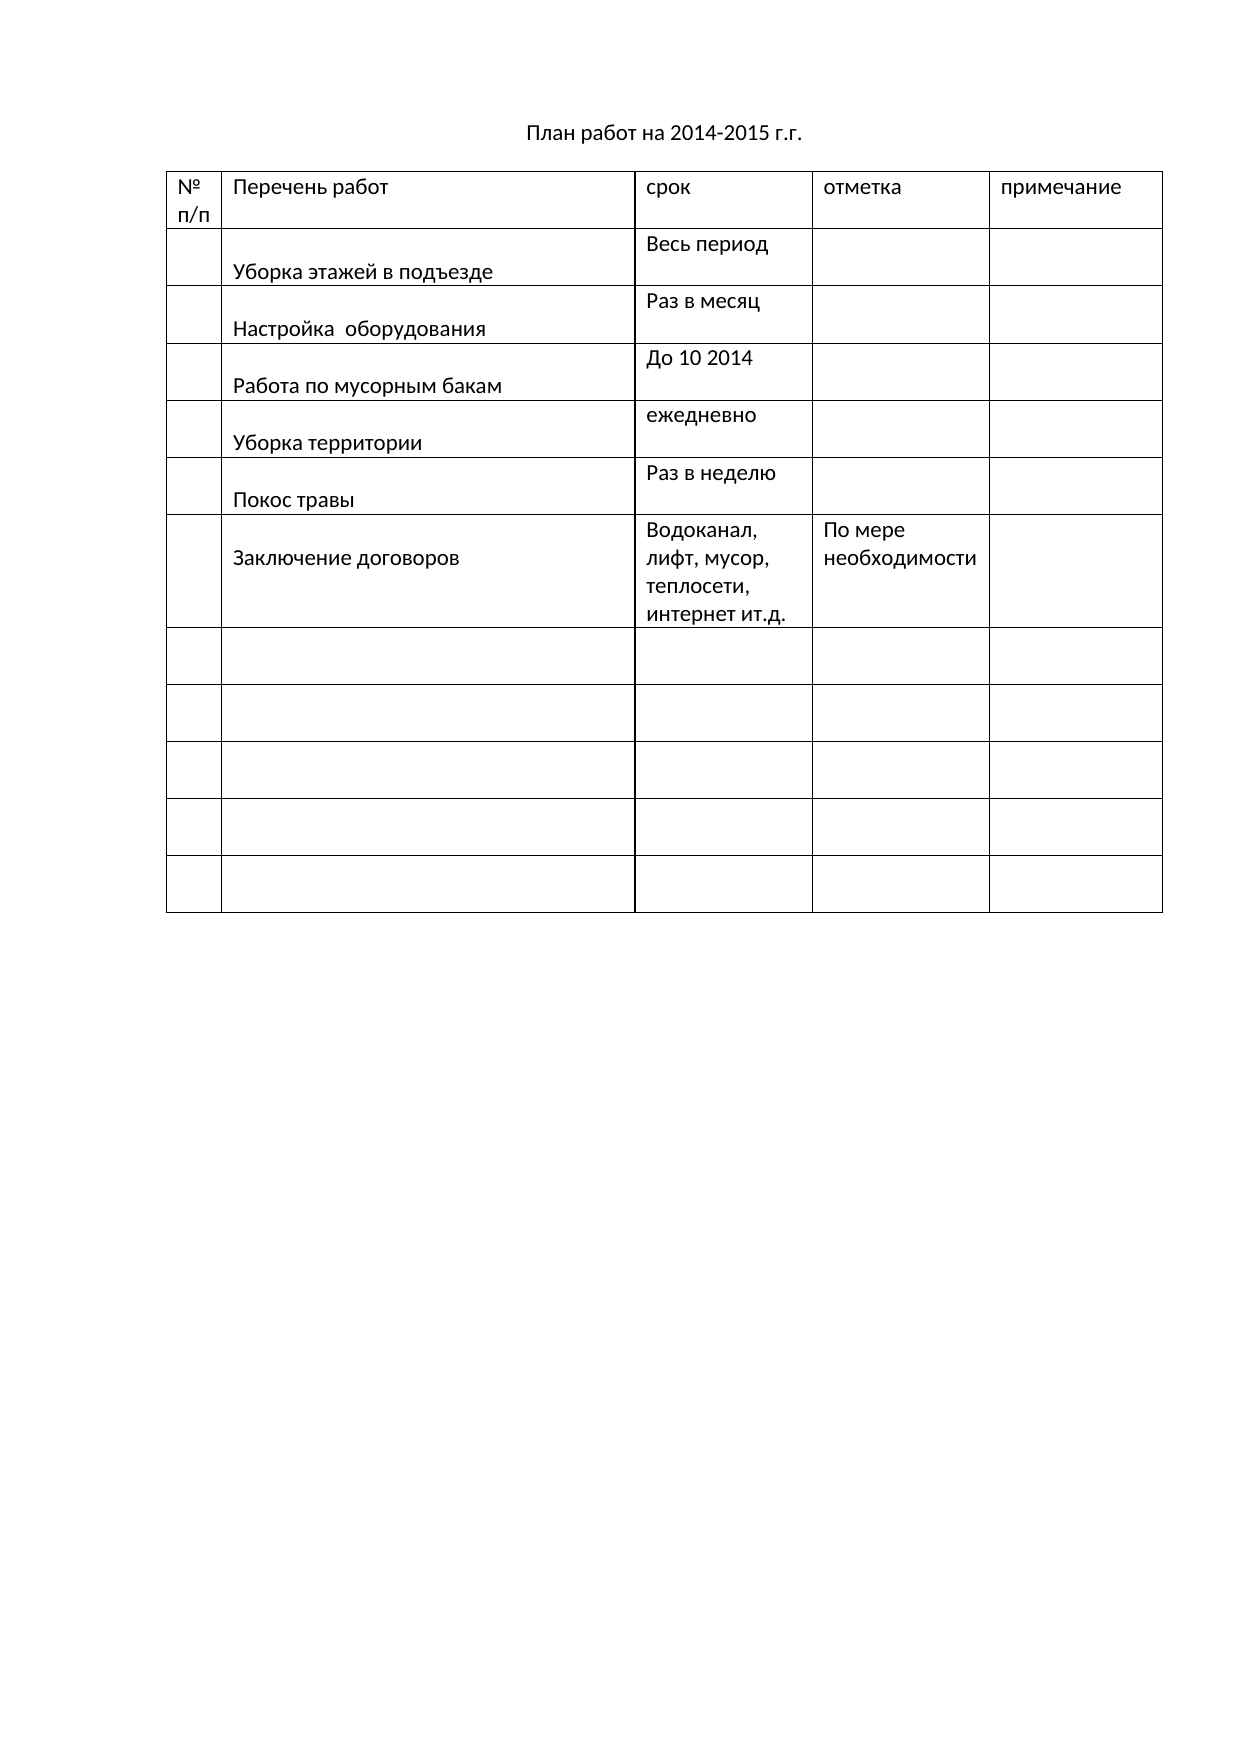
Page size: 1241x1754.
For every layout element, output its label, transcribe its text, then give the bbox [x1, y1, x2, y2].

table_cell [222, 856, 634, 912]
table_cell [167, 458, 221, 514]
table_cell Уборка территории [222, 401, 634, 457]
table_cell Работа по мусорным бакам [222, 344, 634, 399]
table_cell [813, 856, 989, 912]
table_cell [167, 799, 221, 855]
table_cell Настройка оборудования [222, 286, 634, 342]
table_cell [636, 628, 812, 684]
table_cell Раз в месяц [636, 286, 812, 342]
table_cell [813, 742, 989, 798]
table_cell До 10 2014 [636, 344, 812, 399]
table_cell [222, 685, 634, 741]
table_cell [813, 799, 989, 855]
table_cell [813, 458, 989, 514]
table_cell [167, 856, 221, 912]
table_cell Раз в неделю [636, 458, 812, 514]
table_cell [167, 515, 221, 627]
table_cell [813, 286, 989, 342]
table_cell [167, 742, 221, 798]
table_cell [990, 401, 1162, 457]
table_cell [813, 685, 989, 741]
table_cell [636, 799, 812, 855]
table_cell [167, 628, 221, 684]
table_cell [990, 458, 1162, 514]
table_cell [167, 229, 221, 285]
table_cell По мере необходимости [813, 515, 989, 627]
table_cell [990, 515, 1162, 627]
table_cell [990, 856, 1162, 912]
table_cell [813, 628, 989, 684]
table_header примечание [990, 172, 1162, 228]
table_header Перечень работ [222, 172, 634, 228]
table_cell Покос травы [222, 458, 634, 514]
table_header срок [636, 172, 812, 228]
table_cell [990, 286, 1162, 342]
table_cell [167, 401, 221, 457]
table_cell Водоканал, лифт, мусор, теплосети, интернет ит.д. [636, 515, 812, 627]
table_cell [222, 742, 634, 798]
table_cell [990, 628, 1162, 684]
table_cell Заключение договоров [222, 515, 634, 627]
table_cell [167, 344, 221, 399]
table_cell Уборка этажей в подъезде [222, 229, 634, 285]
table_cell [167, 286, 221, 342]
table_cell [636, 742, 812, 798]
table_cell ежедневно [636, 401, 812, 457]
table_cell [636, 856, 812, 912]
table_cell [222, 799, 634, 855]
table_cell [990, 742, 1162, 798]
text План работ на 2014-2015 г.г. [177, 118, 1152, 146]
table_cell [813, 344, 989, 399]
table_header № п/п [167, 172, 221, 228]
table_cell Весь период [636, 229, 812, 285]
table_cell [990, 799, 1162, 855]
table_cell [167, 685, 221, 741]
table_cell [813, 401, 989, 457]
table_cell [990, 685, 1162, 741]
table_cell [813, 229, 989, 285]
table_cell [990, 344, 1162, 399]
table_cell [636, 685, 812, 741]
table_cell [222, 628, 634, 684]
table_cell [990, 229, 1162, 285]
table_header отметка [813, 172, 989, 228]
